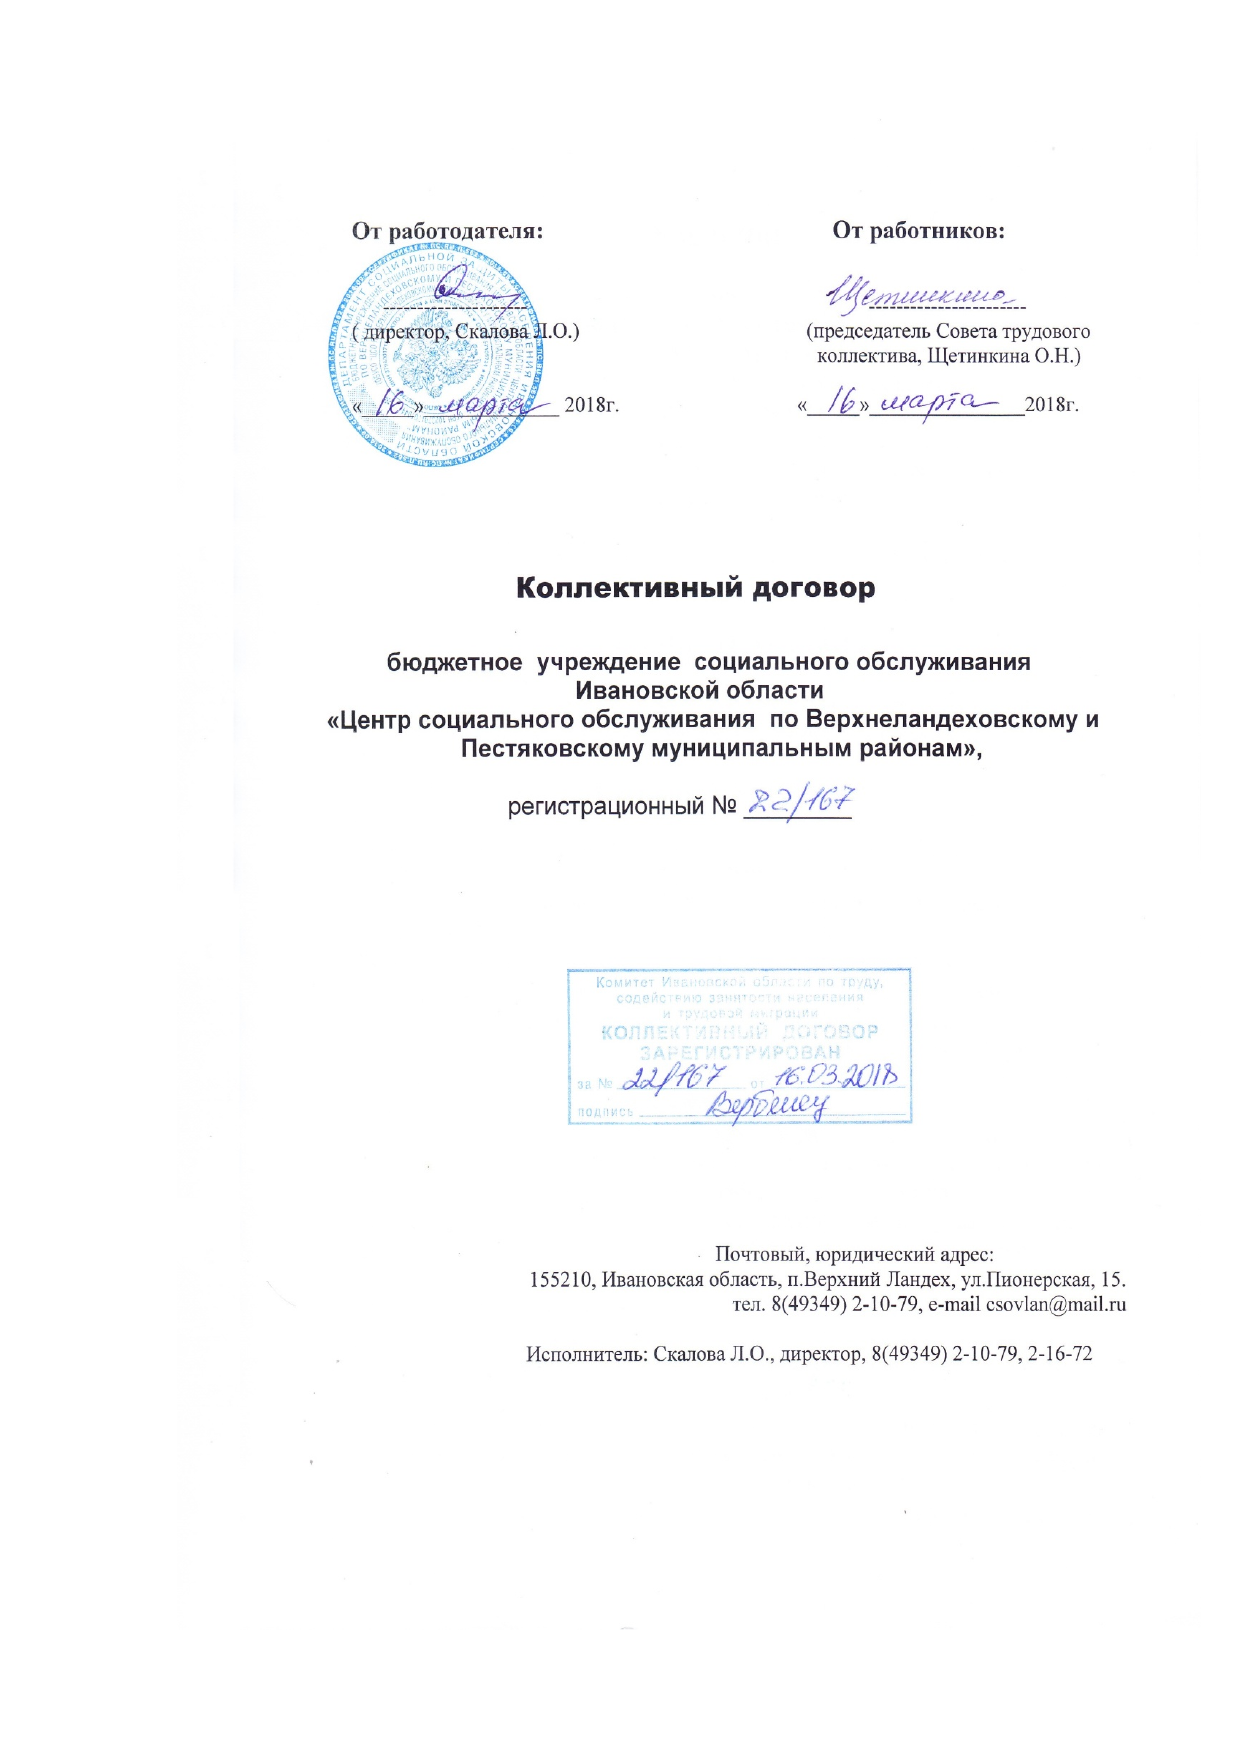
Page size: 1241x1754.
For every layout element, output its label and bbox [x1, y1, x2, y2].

picture [177, 118, 1201, 1630]
